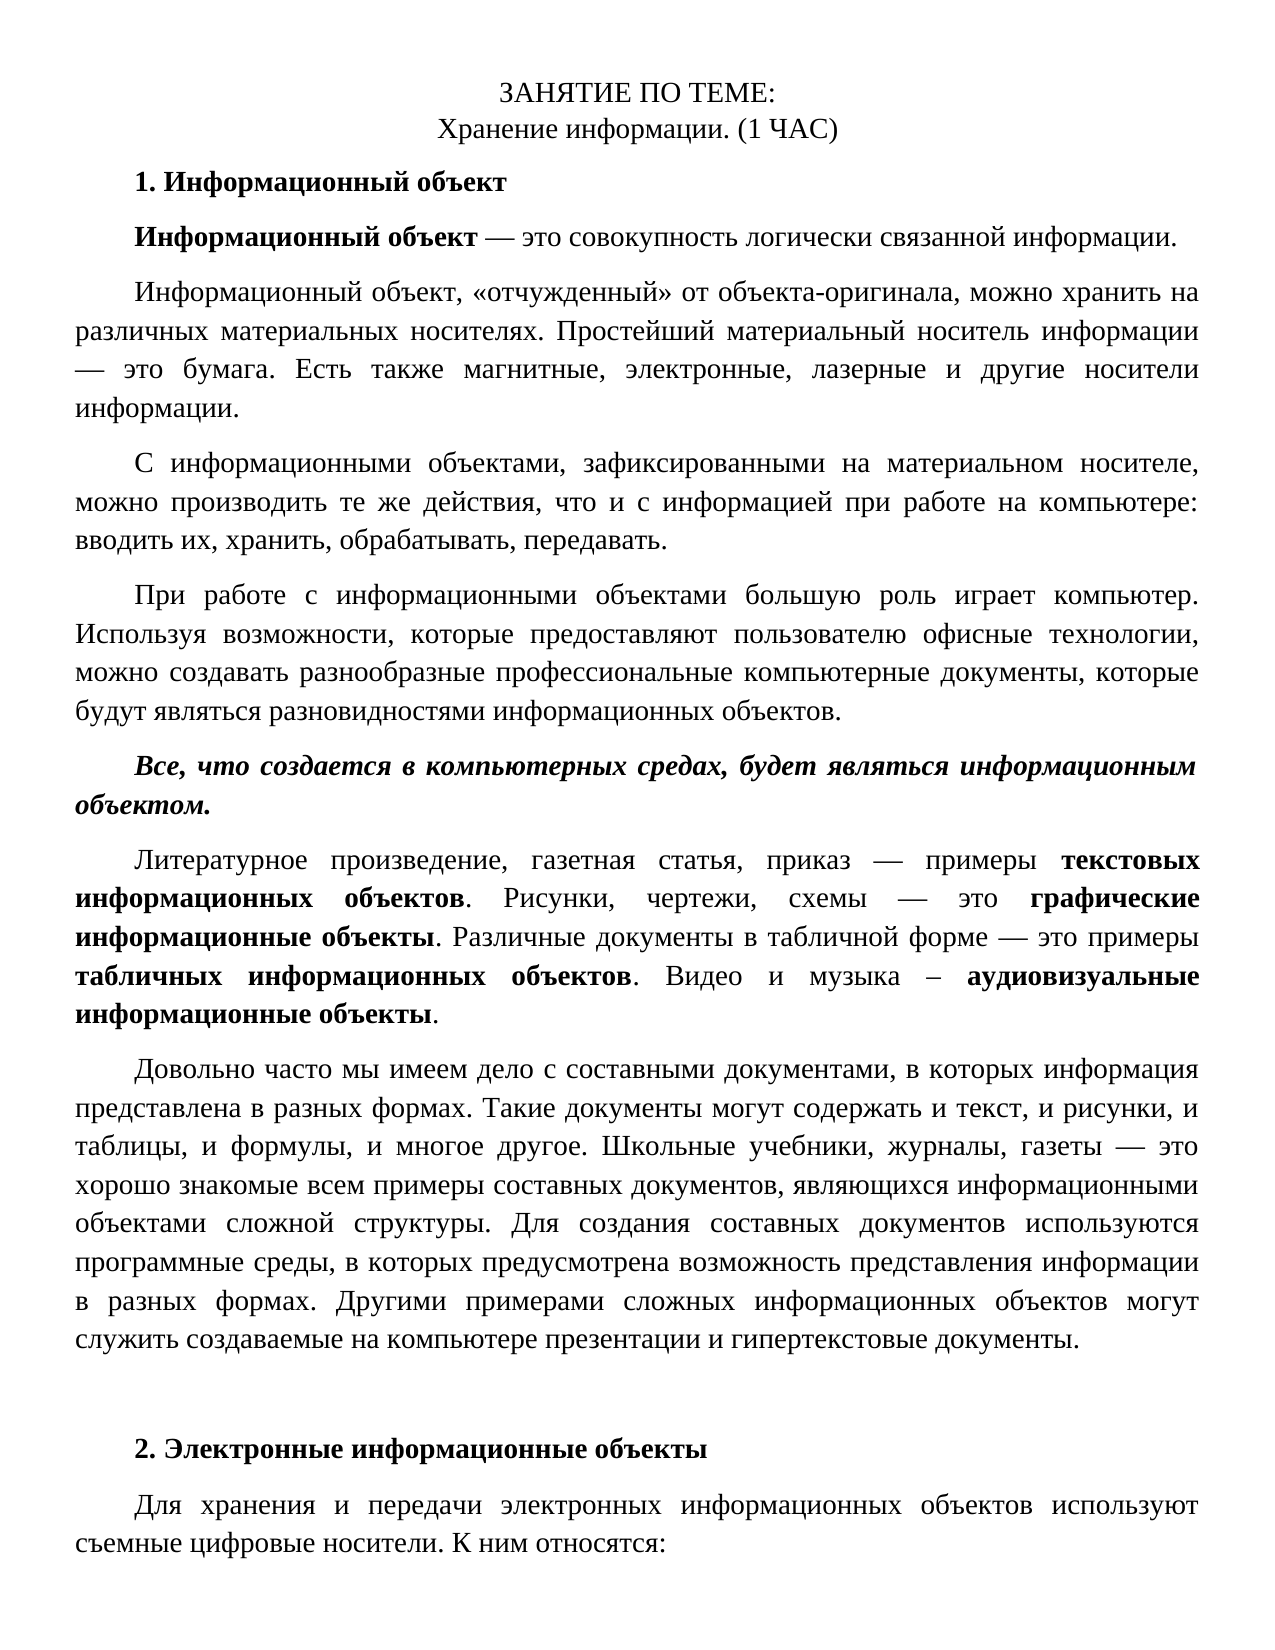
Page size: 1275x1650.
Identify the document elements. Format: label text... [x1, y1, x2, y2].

text ЗАНЯТИЕ ПО ТЕМЕ: [75, 75, 1200, 108]
text Информационный объект, «отчужденный» от объекта-оригинала, можно хранить на различных материальных носителях. Простейший материальный носитель информации — это бумага. Есть также магнитные, электронные, лазерные и другие носители информации. [75, 274, 1200, 423]
text С информационными объектами, зафиксированными на материальном носителе, можно производить те же действия, что и с информацией при работе на компьютере: вводить их, хранить, обрабатывать, передавать. [75, 445, 1200, 556]
text Информационный объект — это совокупность логически связанной информации. [75, 219, 1200, 253]
text Для хранения и передачи электронных информационных объектов используют съемные цифровые носители. К ним относятся: [75, 1487, 1200, 1559]
text 1. Информационный объект [75, 164, 1200, 197]
text При работе с информационными объектами большую роль играет компьютер. Используя возможности, которые предоставляют пользователю офисные технологии, можно создавать разнообразные профессиональные компьютерные документы, которые будут являться разновидностями информационных объектов. [75, 577, 1200, 727]
text Литературное произведение, газетная статья, приказ — примеры текстовых информационных объектов. Рисунки, чертежи, схемы — это графические информационные объекты. Различные документы в табличной форме — это примеры табличных информационных объектов. Видео и музыка – аудиовизуальные информационные объекты. [75, 842, 1200, 1030]
text Довольно часто мы имеем дело с составными документами, в которых информация представлена в разных формах. Такие документы могут содержать и текст, и рисунки, и таблицы, и формулы, и многое другое. Школьные учебники, журналы, газеты — это хорошо знакомые всем примеры составных документов, являющихся информационными объектами сложной структуры. Для создания составных документов используются программные среды, в которых предусмотрена возможность представления информации в разных формах. Другими примерами сложных информационных объектов могут служить создаваемые на компьютере презентации и гипертекстовые документы. [75, 1051, 1200, 1355]
text Хранение информации. (1 ЧАС) [75, 111, 1200, 145]
text 2. Электронные информационные объекты [75, 1432, 1200, 1465]
text Все, что создается в компьютерных средах, будет являться информационным объектом. [75, 748, 1200, 820]
